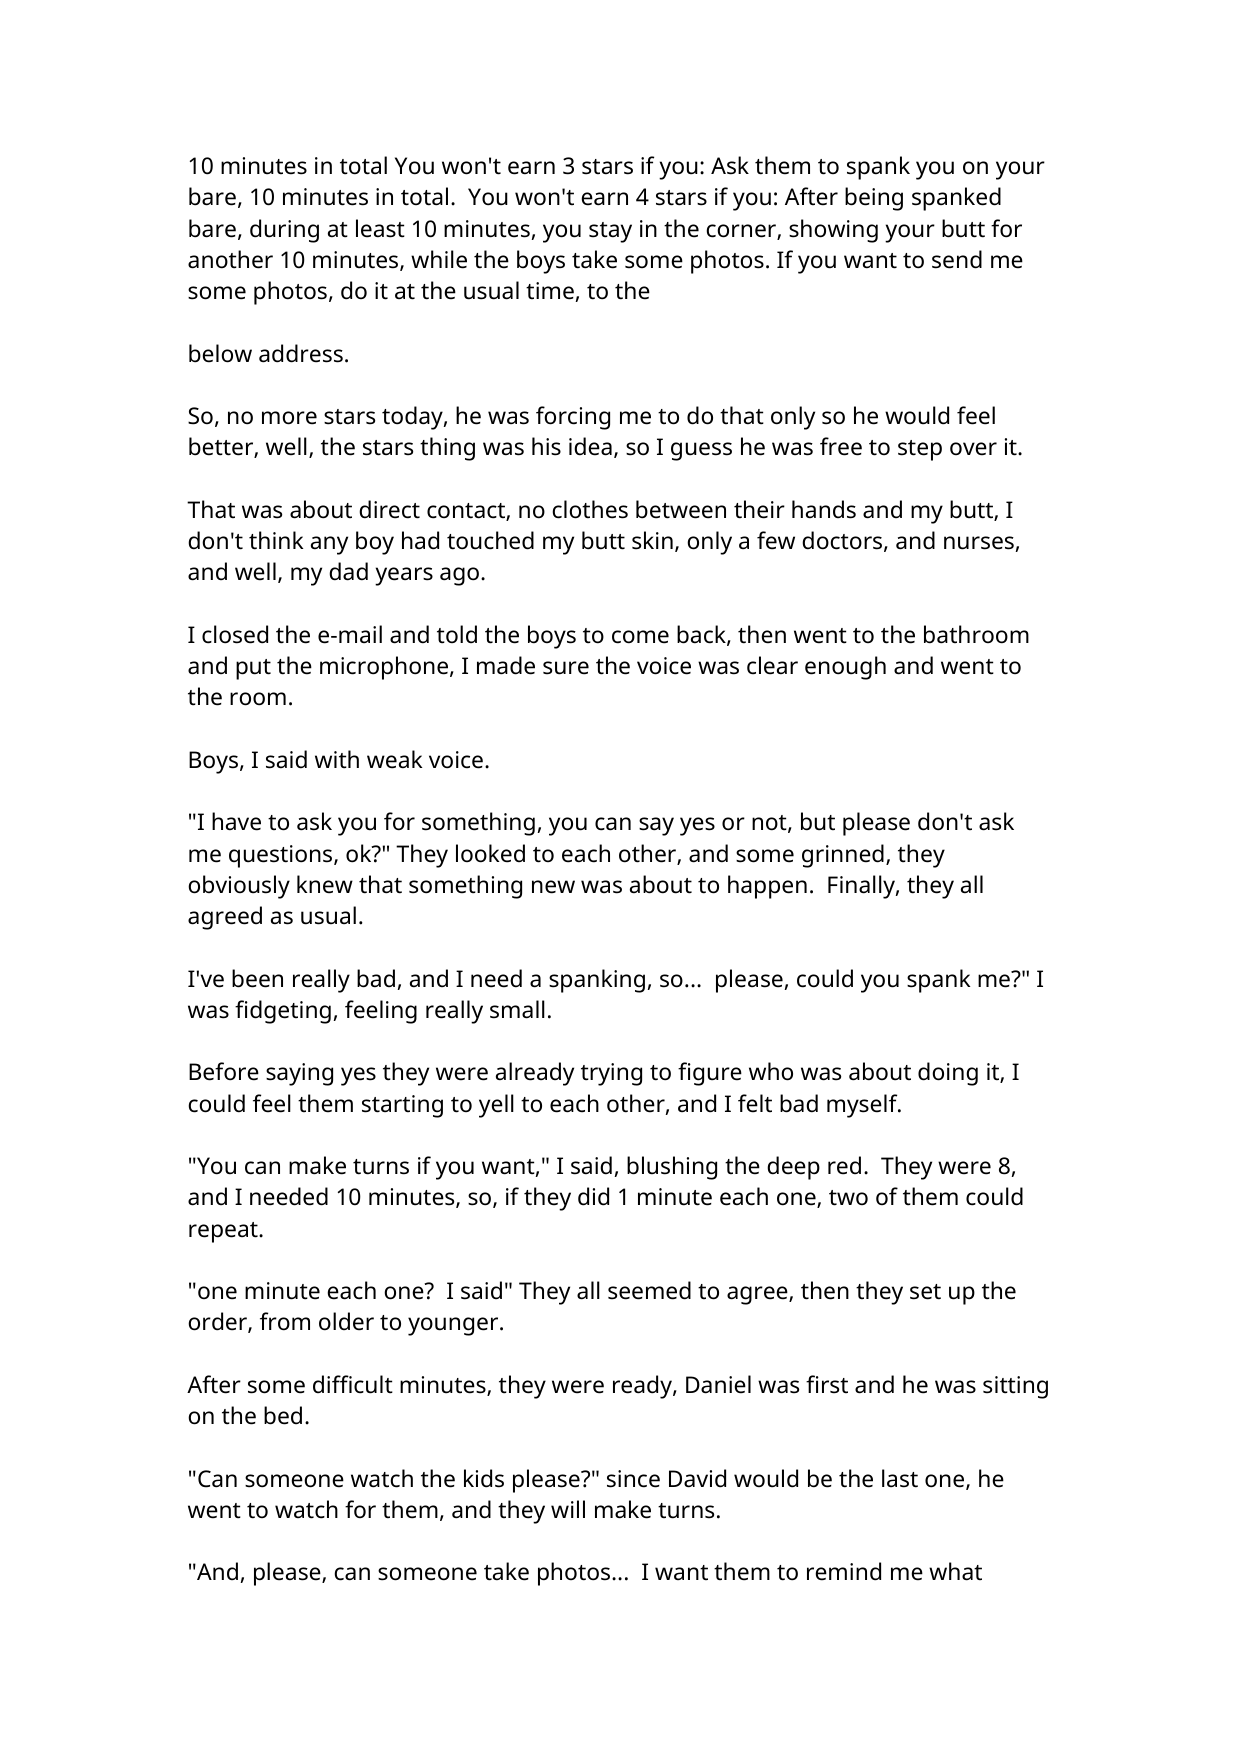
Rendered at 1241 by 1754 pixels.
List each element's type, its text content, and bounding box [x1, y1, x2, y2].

text That was about direct contact, no clothes between their hands and my butt, I don't think any boy had touched my butt skin, only a few doctors, and nurses, and well, my dad years ago. [187, 494, 1053, 587]
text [187, 1556, 1053, 1587]
text "I have to ask you for something, you can say yes or not, but please don't ask me questions, ok?" They looked to each other, and some grinned, they obviously knew that something new was about to happen. Finally, they all agreed as usual. [187, 806, 1053, 931]
text "one minute each one? I said" They all seemed to agree, then they set up the order, from older to younger. [187, 1275, 1053, 1337]
text After some difficult minutes, they were ready, Daniel was first and he was sitting on the bed. [187, 1369, 1053, 1431]
text I've been really bad, and I need a spanking, so... please, could you spank me?" I was fidgeting, feeling really small. [187, 962, 1053, 1025]
text I closed the e-mail and told the boys to come back, then went to the bathroom and put the microphone, I made sure the voice was clear enough and went to the room. [187, 619, 1053, 712]
text Before saying yes they were already trying to figure who was about doing it, I could feel them starting to yell to each other, and I felt bad myself. [187, 1056, 1053, 1119]
text below address. [187, 337, 1053, 369]
text So, no more stars today, he was forcing me to do that only so he would feel better, well, the stars thing was his idea, so I guess he was free to step over it. [187, 400, 1053, 462]
text Boys, I said with weak voice. [187, 744, 1053, 775]
text "You can make turns if you want," I said, blushing the deep red. They were 8, and I needed 10 minutes, so, if they did 1 minute each one, two of them could repeat. [187, 1150, 1053, 1244]
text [187, 150, 1053, 306]
text "Can someone watch the kids please?" since David would be the last one, he went to watch for them, and they will make turns. [187, 1462, 1053, 1525]
